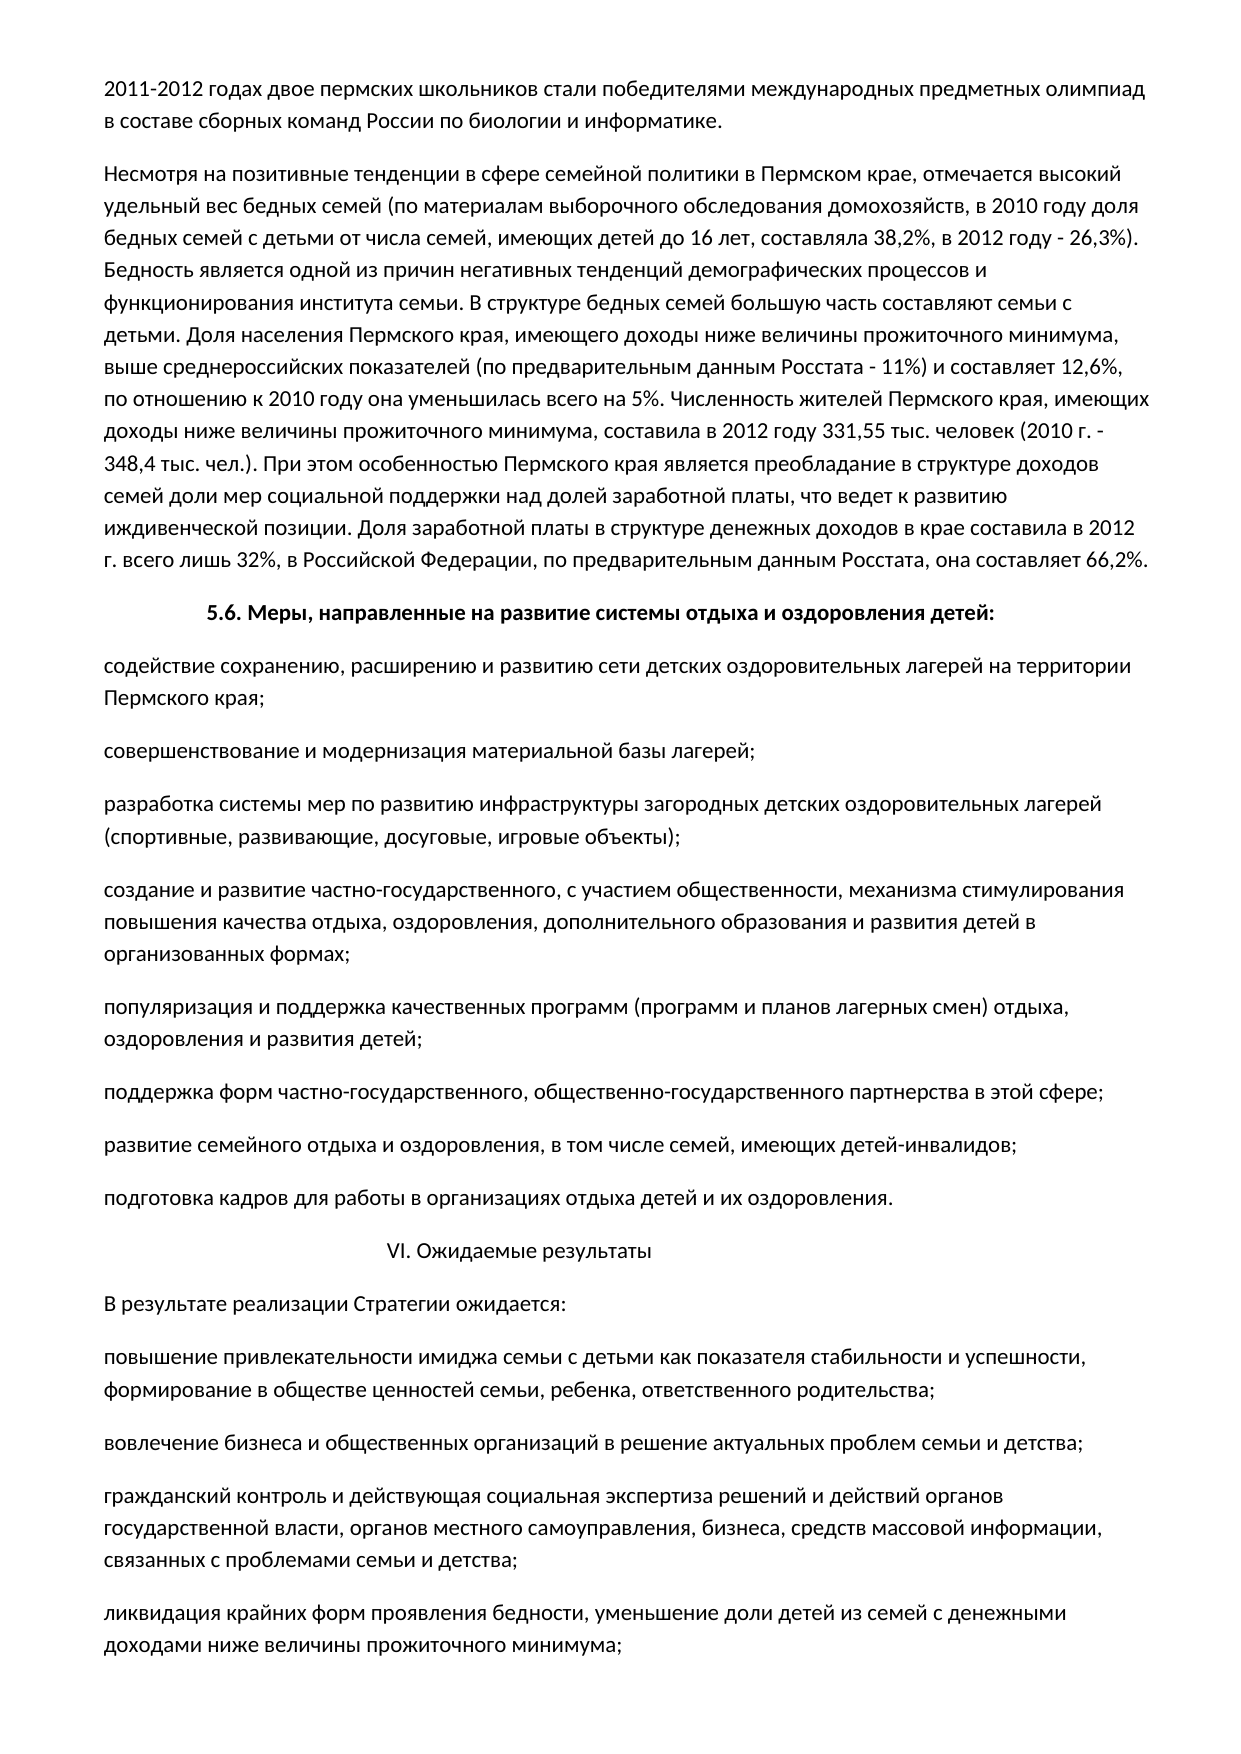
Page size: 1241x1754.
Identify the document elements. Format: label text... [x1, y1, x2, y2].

text Несмотря на позитивные тенденции в сфере семейной политики в Пермском крае, отмечается высокий удельный вес бедных семей (по материалам выборочного обследования домохозяйств, в 2010 году доля бедных семей с детьми от числа семей, имеющих детей до 16 лет, составляла 38,2%, в 2012 году - 26,3%). Бедность является одной из причин негативных тенденций демографических процессов и функционирования института семьи. В структуре бедных семей большую часть составляют семьи с детьми. Доля населения Пермского края, имеющего доходы ниже величины прожиточного минимума, выше среднероссийских показателей (по предварительным данным Росстата - 11%) и составляет 12,6%, по отношению к 2010 году она уменьшилась всего на 5%. Численность жителей Пермского края, имеющих доходы ниже величины прожиточного минимума, составила в 2012 году 331,55 тыс. человек (2010 г. - 348,4 тыс. чел.). При этом особенностью Пермского края является преобладание в структуре доходов семей доли мер социальной поддержки над долей заработной платы, что ведет к развитию иждивенческой позиции. Доля заработной платы в структуре денежных доходов в крае составила в 2012 г. всего лишь 32%, в Российской Федерации, по предварительным данным Росстата, она составляет 66,2%. [103, 159, 1152, 573]
text гражданский контроль и действующая социальная экспертиза решений и действий органов государственной власти, органов местного самоуправления, бизнеса, средств массовой информации, связанных с проблемами семьи и детства; [103, 1481, 1152, 1573]
text развитие семейного отдыха и оздоровления, в том числе семей, имеющих детей-инвалидов; [103, 1130, 1152, 1158]
text популяризация и поддержка качественных программ (программ и планов лагерных смен) отдыха, оздоровления и развития детей; [103, 992, 1152, 1052]
text ликвидация крайних форм проявления бедности, уменьшение доли детей из семей с денежными доходами ниже величины прожиточного минимума; [103, 1598, 1152, 1658]
text 5.6. Меры, направленные на развитие системы отдыха и оздоровления детей: [103, 598, 1152, 626]
text создание и развитие частно-государственного, с участием общественности, механизма стимулирования повышения качества отдыха, оздоровления, дополнительного образования и развития детей в организованных формах; [103, 875, 1152, 967]
text поддержка форм частно-государственного, общественно-государственного партнерства в этой сфере; [103, 1077, 1152, 1105]
text В результате реализации Стратегии ожидается: [103, 1289, 1152, 1317]
text VI. Ожидаемые результаты [103, 1236, 1152, 1264]
text вовлечение бизнеса и общественных организаций в решение актуальных проблем семьи и детства; [103, 1428, 1152, 1456]
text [103, 74, 1152, 134]
text разработка системы мер по развитию инфраструктуры загородных детских оздоровительных лагерей (спортивные, развивающие, досуговые, игровые объекты); [103, 789, 1152, 850]
text повышение привлекательности имиджа семьи с детьми как показателя стабильности и успешности, формирование в обществе ценностей семьи, ребенка, ответственного родительства; [103, 1342, 1152, 1403]
text совершенствование и модернизация материальной базы лагерей; [103, 737, 1152, 764]
text подготовка кадров для работы в организациях отдыха детей и их оздоровления. [103, 1183, 1152, 1211]
text содействие сохранению, расширению и развитию сети детских оздоровительных лагерей на территории Пермского края; [103, 651, 1152, 712]
